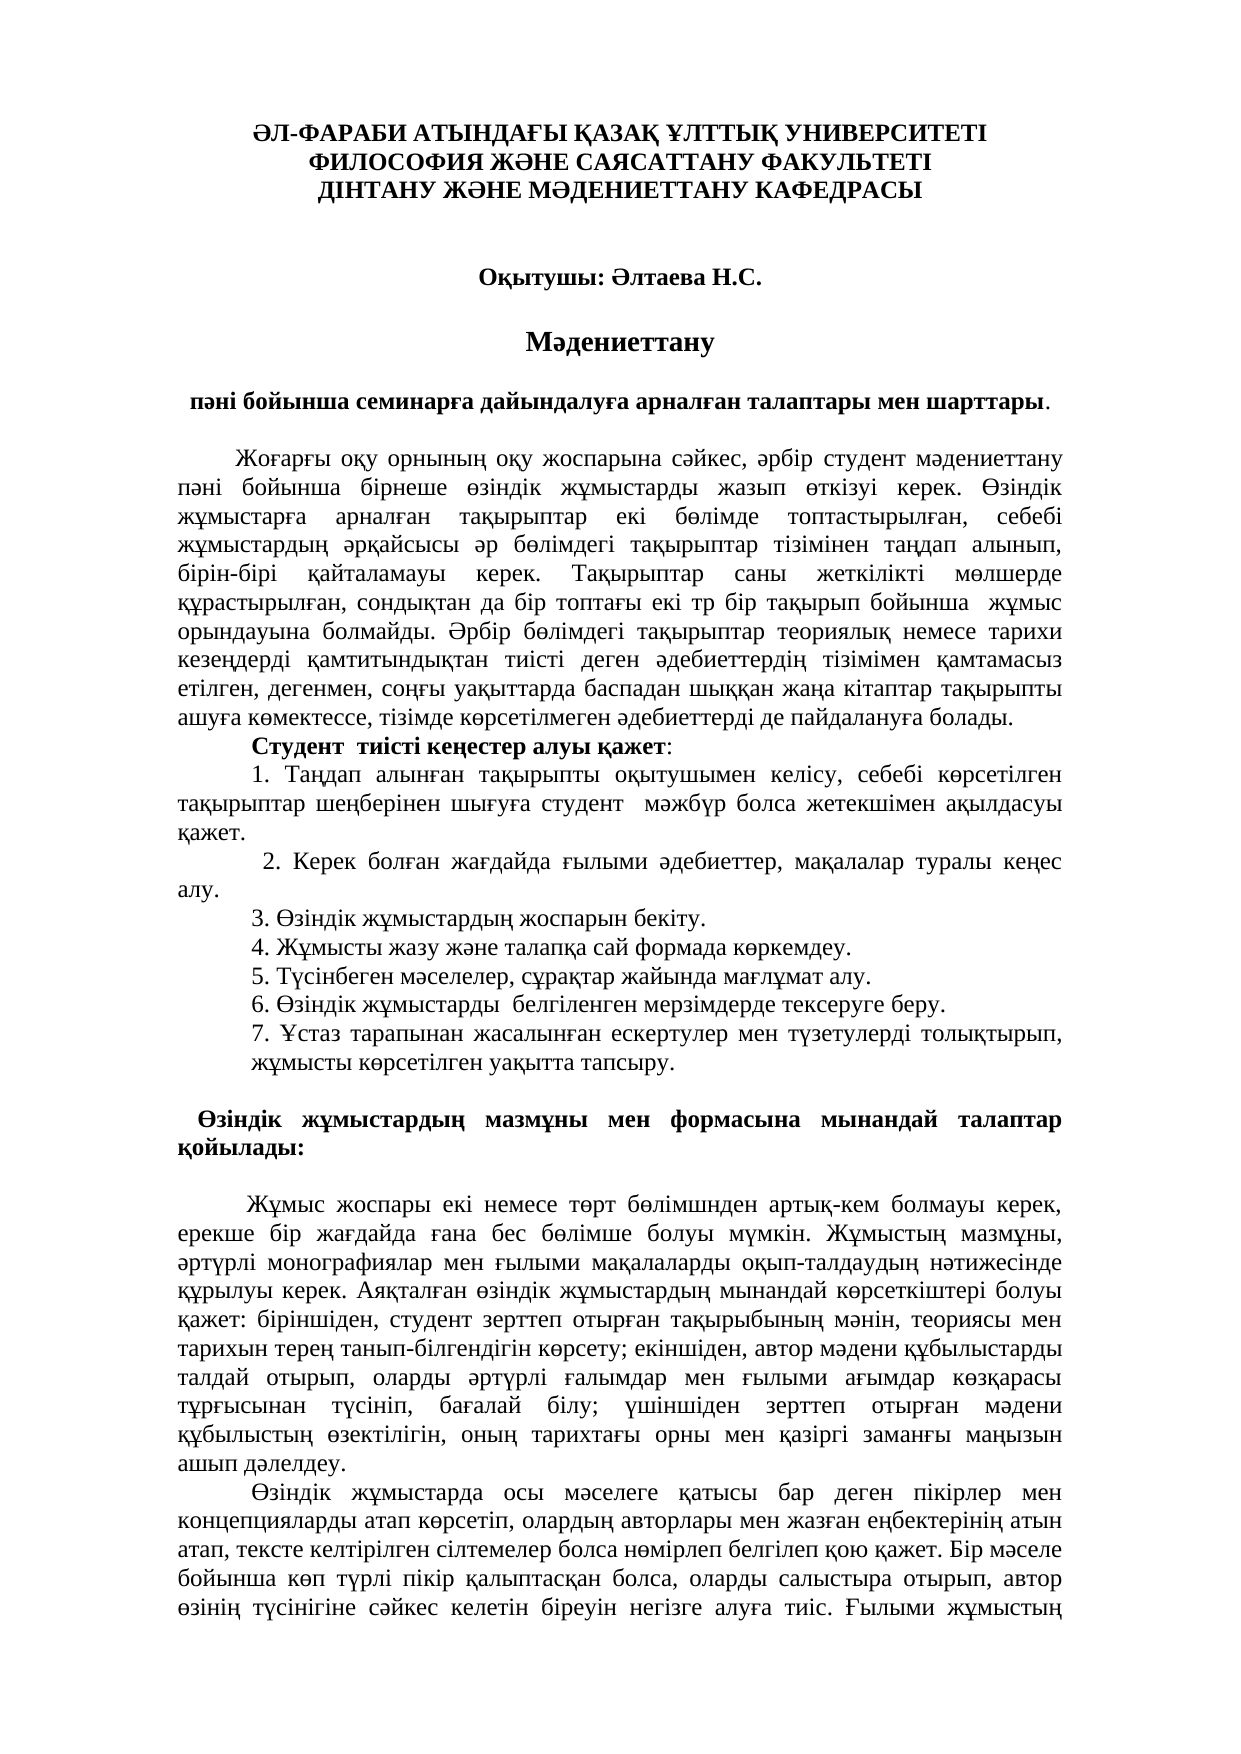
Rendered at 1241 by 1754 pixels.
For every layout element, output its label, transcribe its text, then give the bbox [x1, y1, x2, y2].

text 7. Ұстаз тарапынан жасалынған ескертулер мен түзетулерді толықтырып, жұмысты көрсетілген уақытта тапсыру. [251, 1018, 1063, 1076]
text 3. Өзіндік жұмыстардың жоспарын бекіту. [177, 903, 1063, 932]
text 6. Өзіндік жұмыстарды белгіленген мерзімдерде тексеруге беру. [251, 989, 1063, 1018]
text 5. Түсінбеген мәселелер, сұрақтар жайында мағлұмат алу. [177, 961, 1063, 989]
text Студент тиісті кеңестер алуы қажет: [177, 731, 1063, 759]
text 1. Таңдап алынған тақырыпты оқытушымен келісу, себебі көрсетілген тақырыптар шеңберінен шығуға студент мәжбүр болса жетекшімен ақылдасуы қажет. [177, 759, 1063, 846]
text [177, 1477, 1063, 1621]
title әл-Фараби атындағы Қазақ ұлттық университеті [177, 118, 1063, 147]
text пәні бойынша семинарға дайындалуға арналған талаптары мен шарттары. [177, 386, 1063, 415]
title Дінтану және мәдениеттану кафедрасы [177, 176, 1063, 204]
text Жұмыс жоспары екі немесе төрт бөлімшнден артық-кем болмауы керек, ерекше бір жағдайда ғана бес бөлімше болуы мүмкін. Жұмыстың мазмұны, әртүрлі монографиялар мен ғылыми мақалаларды оқып-талдаудың нәтижесінде құрылуы керек. Аяқталған өзіндік жұмыстардың мынандай көрсеткіштері болуы қажет: біріншіден, студент зерттеп отырған тақырыбының мәнін, теориясы мен тарихын терең танып-білгендігін көрсету; екіншіден, автор мәдени құбылыстарды талдай отырып, оларды әртүрлі ғалымдар мен ғылыми ағымдар көзқарасы тұрғысынан түсініп, бағалай білу; үшіншіден зерттеп отырған мәдени құбылыстың өзектілігін, оның тарихтағы орны мен қазіргі заманғы маңызын ашып дәлелдеу. [177, 1189, 1063, 1477]
title Философия және саясаттану факультеті [177, 147, 1063, 176]
text 2. Керек болған жағдайда ғылыми әдебиеттер, мақалалар туралы кеңес алу. [177, 846, 1063, 903]
title Оқытушы: Әлтаева Н.С. [177, 262, 1063, 291]
text Мәдениеттану [177, 324, 1063, 358]
text Жоғарғы оқу орнының оқу жоспарына сәйкес, әрбір студент мәдениеттану пәні бойынша бірнеше өзіндік жұмыстарды жазып өткізуі керек. Өзіндік жұмыстарға арналған тақырыптар екі бөлімде топтастырылған, себебі жұмыстардың әрқайсысы әр бөлімдегі тақырыптар тізімінен таңдап алынып, бірін-бірі қайталамауы керек. Тақырыптар саны жеткілікті мөлшерде құрастырылған, сондықтан да бір топтағы екі тр бір тақырып бойынша жұмыс орындауына болмайды. Әрбір бөлімдегі тақырыптар теориялық немесе тарихи кезеңдерді қамтитындықтан тиісті деген әдебиеттердің тізімімен қамтамасыз етілген, дегенмен, соңғы уақыттарда баспадан шыққан жаңа кітаптар тақырыпты ашуға көмектессе, тізімде көрсетілмеген әдебиеттерді де пайдалануға болады. [177, 443, 1063, 731]
text 4. Жұмысты жазу және талапқа сай формада көркемдеу. [177, 932, 1063, 961]
text Өзіндік жұмыстардың мазмұны мен формасына мынандай талаптар қойылады: [177, 1104, 1063, 1161]
